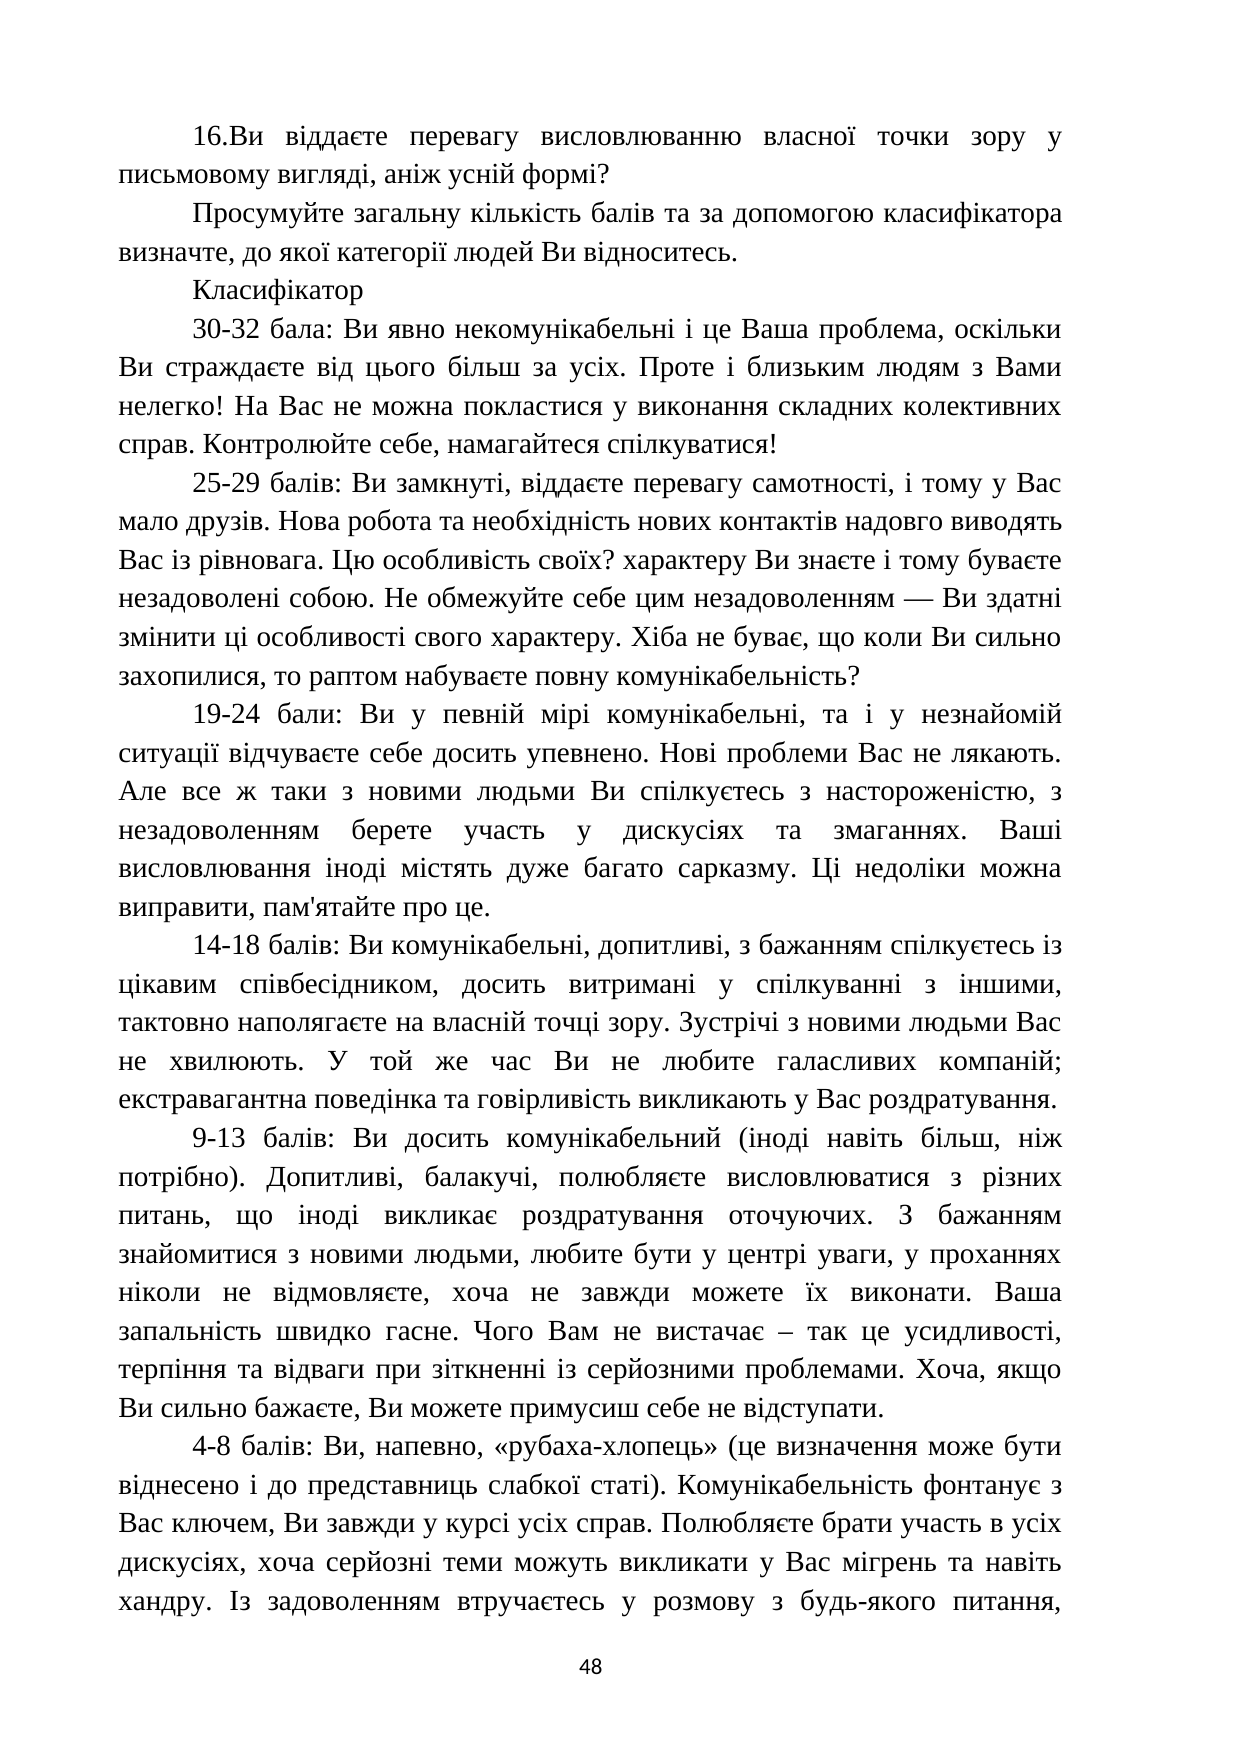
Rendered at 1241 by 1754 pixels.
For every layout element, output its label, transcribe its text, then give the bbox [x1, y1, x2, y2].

text Просумуйте загальну кількість балів та за допомогою класифікатора визначте, до якої категорії людей Ви відноситесь. [118, 195, 1063, 267]
text 19-24 бали: Ви у певній мірі комунікабельні, та і у незнайомій ситуації відчуваєте себе досить упевнено. Нові проблеми Вас не лякають. Але все ж таки з новими людьми Ви спілкуєтесь з настороженістю, з незадоволенням берете участь у дискусіях та змаганнях. Ваші висловлювання іноді містять дуже багато сарказму. Ці недоліки можна виправити, пам'ятайте про це. [118, 696, 1063, 922]
text 25-29 балів: Ви замкнуті, віддаєте перевагу самотності, і тому у Вас мало друзів. Нова робота та необхідність нових контактів надовго виводять Вас із рівновага. Цю особливість своїх? характеру Ви знаєте і тому буваєте незадоволені собою. Не обмежуйте себе цим незадоволенням — Ви здатні змінити ці особливості свого характеру. Хіба не буває, що коли Ви сильно захопилися, то раптом набуваєте повну комунікабельність? [118, 465, 1063, 691]
text Класифікатор [118, 272, 1063, 306]
text 16.Ви віддаєте перевагу висловлюванню власної точки зору у письмовому вигляді, аніж усній формі? [118, 118, 1063, 190]
text 30-32 бала: Ви явно некомунікабельні і це Ваша проблема, оскільки Ви страждаєте від цього більш за усіх. Проте і близьким людям з Вами нелегко! На Вас не можна покластися у виконання складних колективних справ. Контролюйте себе, намагайтеся спілкуватися! [118, 311, 1063, 460]
text 14-18 балів: Ви комунікабельні, допитливі, з бажанням спілкуєтесь із цікавим співбесідником, досить витримані у спілкуванні з іншими, тактовно наполягаєте на власній точці зору. Зустрічі з новими людьми Вас не хвилюють. У той же час Ви не любите галасливих компаній; екстравагантна поведінка та говірливість викликають у Вас роздратування. [118, 927, 1063, 1115]
text 9-13 балів: Ви досить комунікабельний (іноді навіть більш, ніж потрібно). Допитливі, балакучі, полюбляєте висловлюватися з різних питань, що іноді викликає роздратування оточуючих. З бажанням знайомитися з новими людьми, любите бути у центрі уваги, у проханнях ніколи не відмовляєте, хоча не завжди можете їх виконати. Ваша запальність швидко гасне. Чого Вам не вистачає – так це усидливості, терпіння та відваги при зіткненні із серйозними проблемами. Хоча, якщо Ви сильно бажаєте, Ви можете примусиш себе не відступати. [118, 1120, 1063, 1423]
